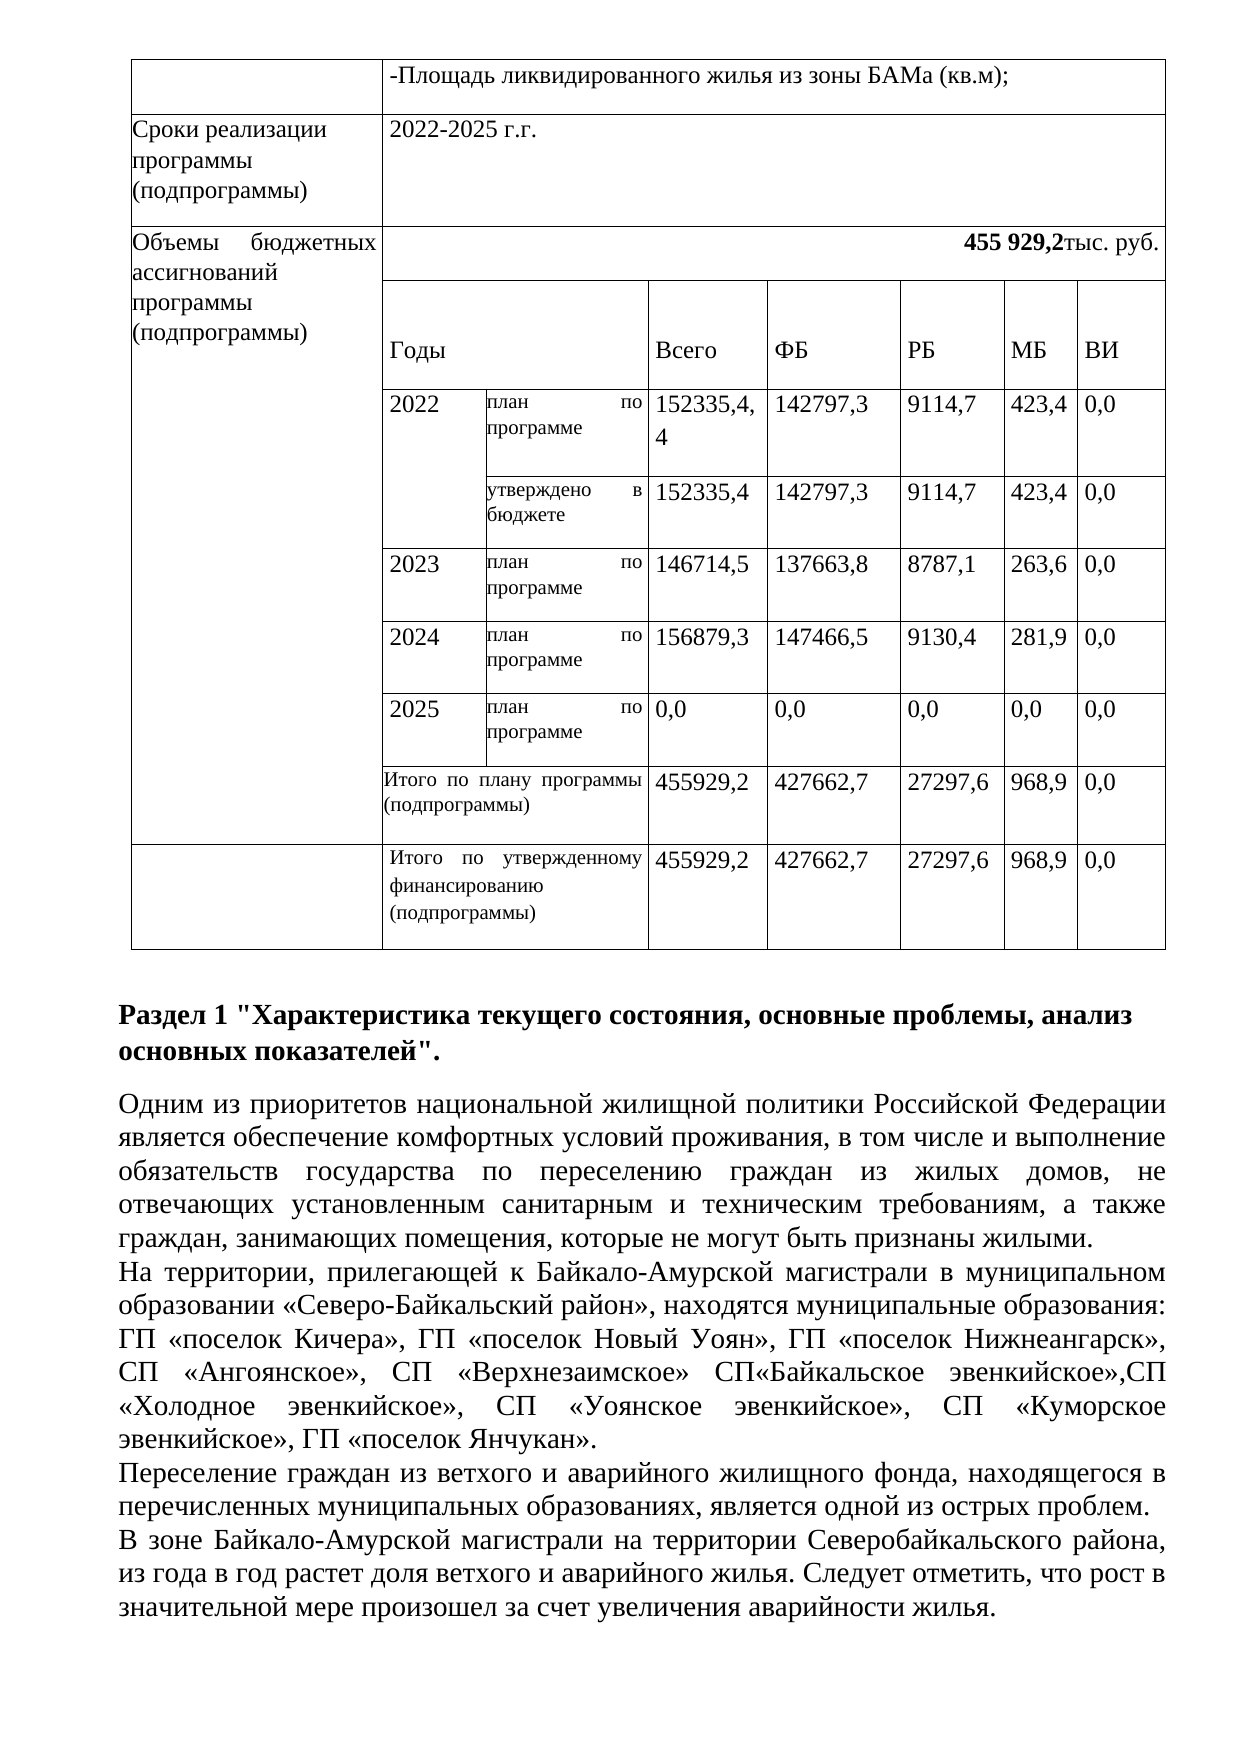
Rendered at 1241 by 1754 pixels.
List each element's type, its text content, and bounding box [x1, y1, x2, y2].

table_cell Годы [383, 281, 648, 388]
table_cell 142797,3 [768, 390, 900, 476]
table_cell РБ [901, 281, 1004, 388]
table_cell 27297,6 [901, 845, 1004, 949]
table_cell 427662,7 [768, 767, 900, 844]
table_cell Итого по плану программы (подпрограммы) [383, 767, 648, 844]
table_cell 27297,6 [901, 767, 1004, 844]
table_cell ВИ [1078, 281, 1165, 388]
table_cell 455 929,2тыс. руб. [383, 227, 1165, 280]
table_cell план по программе [487, 549, 648, 621]
table_cell 0,0 [768, 694, 900, 766]
table_cell 0,0 [649, 694, 767, 766]
table_cell 0,0 [1078, 845, 1165, 949]
table_cell 8787,1 [901, 549, 1004, 621]
table_cell 9130,4 [901, 622, 1004, 693]
table_cell 0,0 [1078, 622, 1165, 693]
table_cell 968,9 [1005, 845, 1077, 949]
table_cell 146714,5 [649, 549, 767, 621]
table_cell 423,4 [1005, 477, 1077, 548]
table_cell план по программе [487, 694, 648, 766]
table_cell 9114,7 [901, 390, 1004, 476]
table_cell [132, 845, 382, 949]
table_cell 2025 [383, 694, 486, 766]
table_cell 968,9 [1005, 767, 1077, 844]
table_cell Всего [649, 281, 767, 388]
table_cell 0,0 [1078, 390, 1165, 476]
table_cell 2022 [383, 390, 486, 548]
table_cell 2024 [383, 622, 486, 693]
table_cell 0,0 [1078, 767, 1165, 844]
table_cell 455929,2 [649, 767, 767, 844]
table_cell 147466,5 [768, 622, 900, 693]
table_cell 0,0 [901, 694, 1004, 766]
text Переселение граждан из ветхого и аварийного жилищного фонда, находящегося в перечисленных муниципальных образованиях, является одной из острых проблем. [118, 1455, 1167, 1522]
table_cell Сроки реализации программы (подпрограммы) [132, 115, 382, 226]
table_cell 0,0 [1005, 694, 1077, 766]
table_cell 9114,7 [901, 477, 1004, 548]
table_cell утверждено в бюджете [487, 477, 648, 548]
table_cell 427662,7 [768, 845, 900, 949]
table_cell план по программе [487, 622, 648, 693]
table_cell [132, 60, 382, 113]
table_cell Объемы бюджетных ассигнований программы (подпрограммы) [132, 227, 382, 844]
text Одним из приоритетов национальной жилищной политики Российской Федерации является обеспечение комфортных условий проживания, в том числе и выполнение обязательств государства по переселению граждан из жилых домов, не отвечающих установленным санитарным и техническим требованиям, а также граждан, занимающих помещения, которые не могут быть признаны жилыми. [118, 1086, 1167, 1254]
table_cell ФБ [768, 281, 900, 388]
text На территории, прилегающей к Байкало-Амурской магистрали в муниципальном образовании «Северо-Байкальский район», находятся муниципальные образования: ГП «поселок Кичера», ГП «поселок Новый Уоян», ГП «поселок Нижнеангарск», СП «Ангоянское», СП «Верхнезаимское» СП«Байкальское эвенкийское»,СП «Холодное эвенкийское», СП «Уоянское эвенкийское», СП «Куморское эвенкийское», ГП «поселок Янчукан». [118, 1254, 1167, 1455]
text Раздел 1 "Характеристика текущего состояния, основные проблемы, анализ основных показателей". [118, 997, 1167, 1067]
table_cell 152335,4,4 [649, 390, 767, 476]
table_cell Итого по утвержденному финансированию (подпрограммы) [383, 845, 648, 949]
table_cell 156879,3 [649, 622, 767, 693]
table_cell 137663,8 [768, 549, 900, 621]
table_cell 423,4 [1005, 390, 1077, 476]
table_cell 0,0 [1078, 477, 1165, 548]
table_cell 263,6 [1005, 549, 1077, 621]
table_cell 0,0 [1078, 549, 1165, 621]
table_cell 2022-2025 г.г. [383, 115, 1165, 226]
table_cell 455929,2 [649, 845, 767, 949]
table_cell 142797,3 [768, 477, 900, 548]
table_cell 0,0 [1078, 694, 1165, 766]
table_cell 2023 [383, 549, 486, 621]
table_cell план по программе [487, 390, 648, 476]
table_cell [383, 60, 1165, 113]
table_cell 152335,4 [649, 477, 767, 548]
text В зоне Байкало-Амурской магистрали на территории Северобайкальского района, из года в год растет доля ветхого и аварийного жилья. Следует отметить, что рост в значительной мере произошел за счет увеличения аварийности жилья. [118, 1522, 1167, 1623]
table_cell 281,9 [1005, 622, 1077, 693]
table_cell МБ [1005, 281, 1077, 388]
